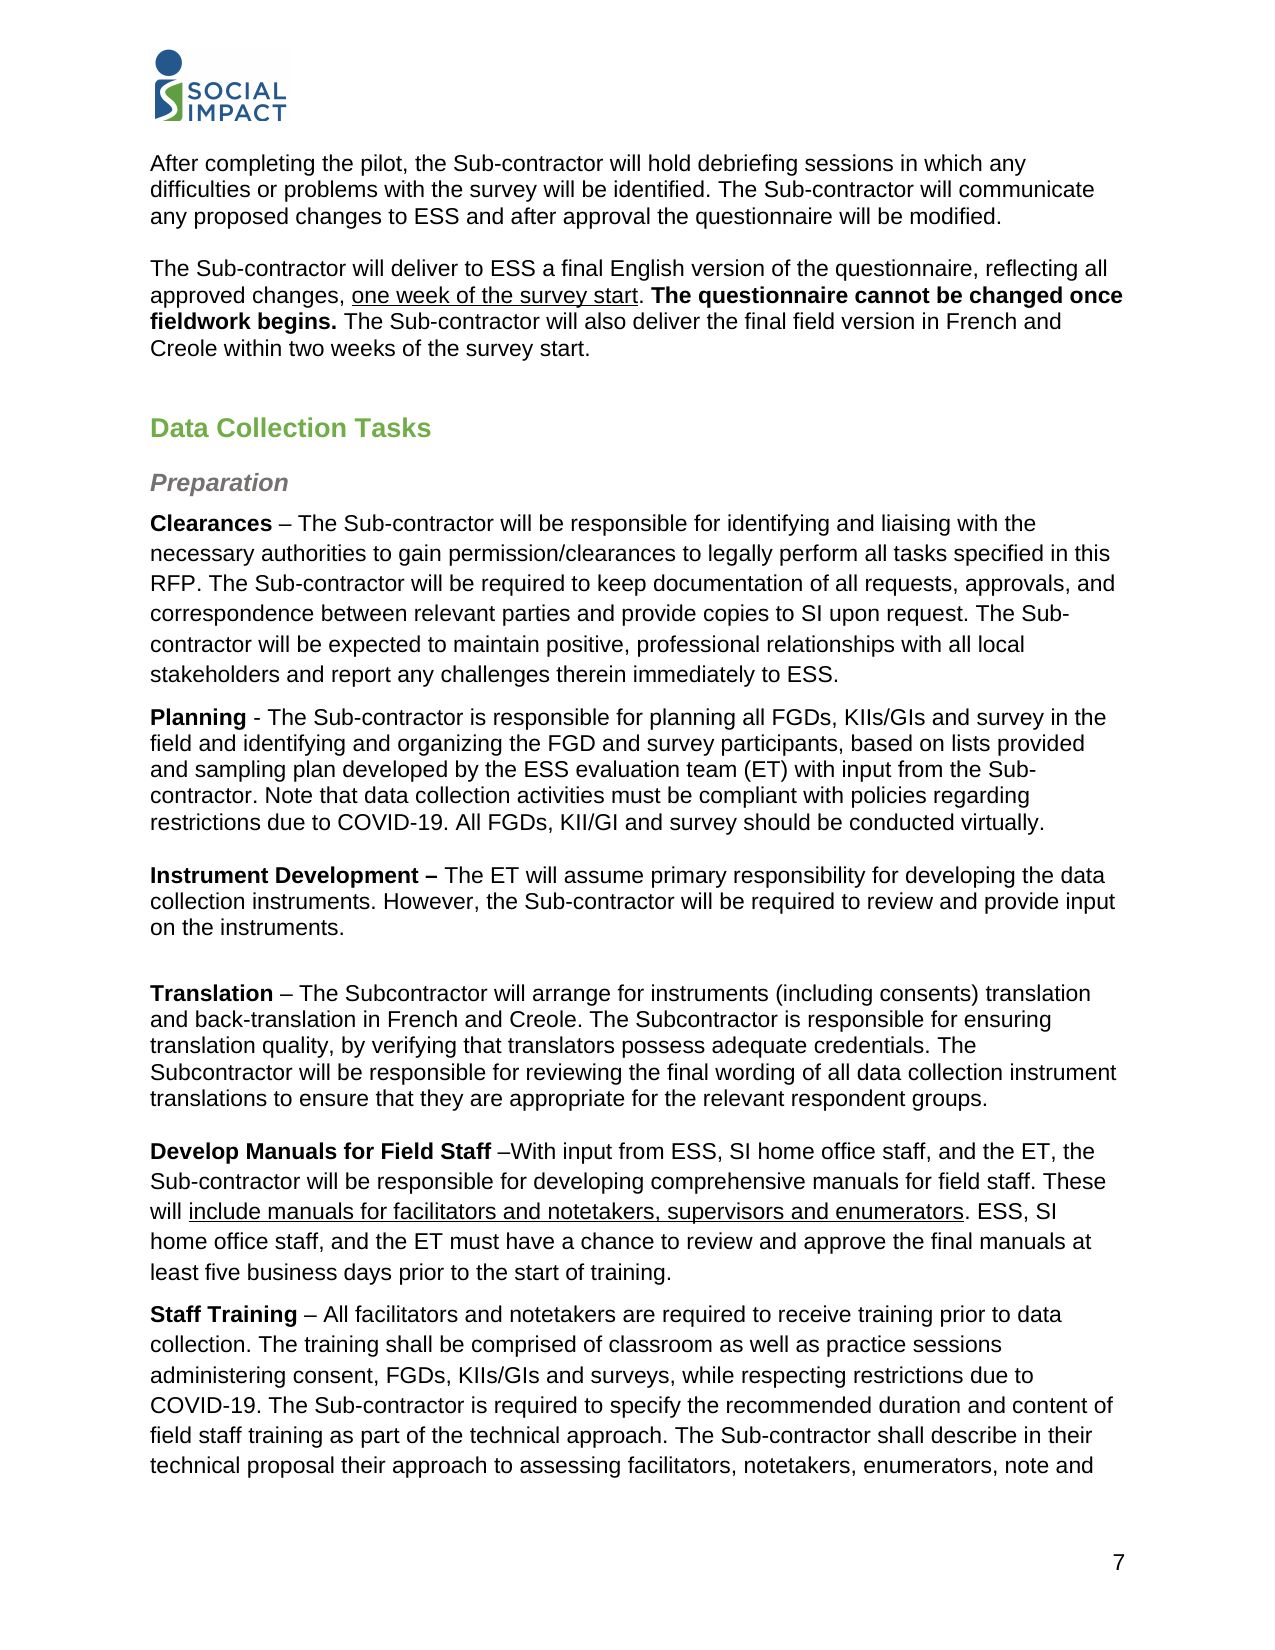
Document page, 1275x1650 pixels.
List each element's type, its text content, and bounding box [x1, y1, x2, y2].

text Planning - The Sub-contractor is responsible for planning all FGDs, KIIs/GIs and survey in the field and identifying and organizing the FGD and survey participants, based on lists provided and sampling plan developed by the ESS evaluation team (ET) with input from the Sub-contractor. Note that data collection activities must be compliant with policies regarding restrictions due to COVID-19. All FGDs, KII/GI and survey should be conducted virtually. [150, 703, 1125, 835]
text Translation – The Subcontractor will arrange for instruments (including consents) translation and back-translation in French and Creole. The Subcontractor is responsible for ensuring translation quality, by verifying that translators possess adequate credentials. The Subcontractor will be responsible for reviewing the final wording of all data collection instrument translations to ensure that they are appropriate for the relevant respondent groups. [150, 979, 1125, 1111]
picture [147, 48, 292, 123]
text Data Collection Tasks [150, 412, 1125, 443]
text Develop Manuals for Field Staff –With input from ESS, SI home office staff, and the ET, the Sub-contractor will be responsible for developing comprehensive manuals for field staff. These will include manuals for facilitators and notetakers, supervisors and enumerators. ESS, SI home office staff, and the ET must have a chance to review and approve the final manuals at least five business days prior to the start of training. [150, 1138, 1121, 1285]
text After completing the pilot, the Sub-contractor will hold debriefing sessions in which any difficulties or problems with the survey will be identified. The Sub-contractor will communicate any proposed changes to ESS and after approval the questionnaire will be modified. [150, 150, 1125, 229]
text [150, 1301, 1121, 1478]
text Clearances – The Sub-contractor will be responsible for identifying and liaising with the necessary authorities to gain permission/clearances to legally perform all tasks specified in this RFP. The Sub-contractor will be required to keep documentation of all requests, approvals, and correspondence between relevant parties and provide copies to SI upon request. The Sub-contractor will be expected to maintain positive, professional relationships with all local stakeholders and report any challenges therein immediately to ESS. [150, 510, 1121, 687]
text Preparation [150, 468, 1125, 497]
text Instrument Development – The ET will assume primary responsibility for developing the data collection instruments. However, the Sub-contractor will be required to review and provide input on the instruments. [150, 862, 1121, 941]
text The Sub-contractor will deliver to ESS a final English version of the questionnaire, reflecting all approved changes, one week of the survey start. The questionnaire cannot be changed once fieldwork begins. The Sub-contractor will also deliver the final field version in French and Creole within two weeks of the survey start. [150, 255, 1125, 361]
